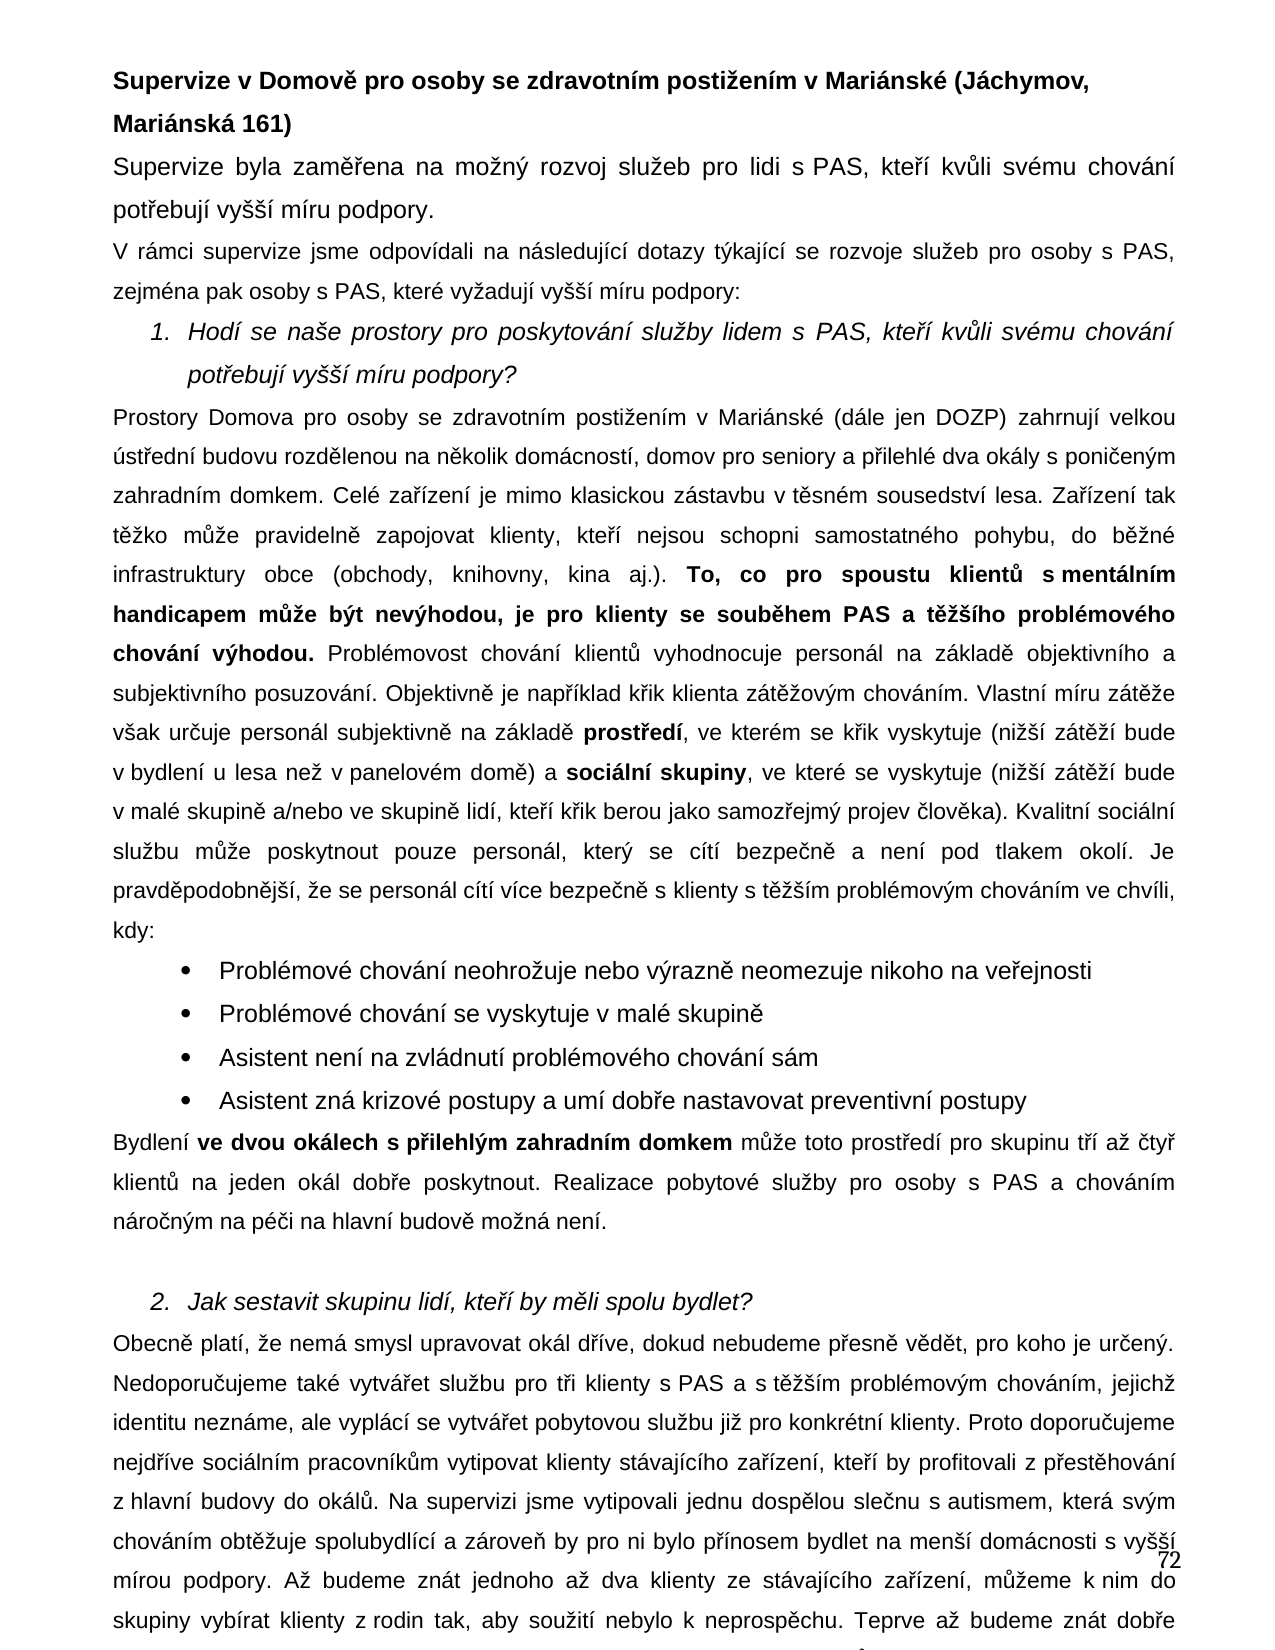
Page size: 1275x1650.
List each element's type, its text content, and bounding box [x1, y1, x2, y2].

table_header Supervize v Domově pro osoby se zdravotním postižením v Mariánské (Jáchymov, Mariánská 161) Supervize byla zaměřena na možný rozvoj služeb pro lidi s PAS, kteří kvůli svému chování potřebují vyšší míru podpory. V rámci supervize jsme odpovídali na následující dotazy týkající se rozvoje služeb pro osoby s PAS, zejména pak osoby s PAS, které vyžadují vyšší míru podpory: Hodí se naše prostory pro poskytování služby lidem s PAS, kteří kvůli svému chování potřebují vyšší míru podpory? Prostory Domova pro osoby se zdravotním postižením v Mariánské (dále jen DOZP) zahrnují velkou ústřední budovu rozdělenou na několik domácností, domov pro seniory a přilehlé dva okály s poničeným zahradním domkem. Celé zařízení je mimo klasickou zástavbu v těsném sousedství lesa. Zařízení tak těžko může pravidelně zapojovat klienty, kteří nejsou schopni samostatného pohybu, do běžné infrastruktury obce (obchody, knihovny, kina aj.). To, co pro spoustu klientů s mentálním handicapem může být nevýhodou, je pro klienty se souběhem PAS a těžšího problémového chování výhodou. Problémovost chování klientů vyhodnocuje personál na základě objektivního a subjektivního posuzování. Objektivně je například křik klienta zátěžovým chováním. Vlastní míru zátěže však určuje personál subjektivně na základě prostředí, ve kterém se křik vyskytuje (nižší zátěží bude v bydlení u lesa než v panelovém domě) a sociální skupiny, ve které se vyskytuje (nižší zátěží bude v malé skupině a/nebo ve skupině lidí, kteří křik berou jako samozřejmý projev člověka). Kvalitní sociální službu může poskytnout pouze personál, který se cítí bezpečně a není pod tlakem okolí. Je pravděpodobnější, že se personál cítí více bezpečně s klienty s těžším problémovým chováním ve chvíli, kdy: Problémové chování neohrožuje nebo výrazně neomezuje nikoho na veřejnosti Problémové chování se vyskytuje v malé skupině Asistent není na zvládnutí problémového chování sám Asistent zná krizové postupy a umí dobře nastavovat preventivní postupy Bydlení ve dvou okálech s přilehlým zahradním domkem může toto prostředí pro skupinu tří až čtyř klientů na jeden okál dobře poskytnout. Realizace pobytové služby pro osoby s PAS a chováním náročným na péči na hlavní budově možná není. Jak sestavit skupinu lidí, kteří by měli spolu bydlet? Obecně platí, že nemá smysl upravovat okál dříve, dokud nebudeme přesně vědět, pro koho je určený. Nedoporučujeme také vytvářet službu pro tři klienty s PAS a s těžším problémovým chováním, jejichž identitu neznáme, ale vyplácí se vytvářet pobytovou službu již pro konkrétní klienty. Proto doporučujeme nejdříve sociálním pracovníkům vytipovat klienty stávajícího zařízení, kteří by profitovali z přestěhování z hlavní budovy do okálů. Na supervizi jsme vytipovali jednu dospělou slečnu s autismem, která svým chováním obtěžuje spolubydlící a zároveň by pro ni bylo přínosem bydlet na menší domácnosti s vyšší mírou podpory. Až budeme znát jednoho až dva klienty ze stávajícího zařízení, můžeme k nim do skupiny vybírat klienty z rodin tak, aby soužití nebylo k neprospěchu. Teprve až budeme znát dobře skupinu tří až čtyř lidí, kteří by měli spolu bydlet na jednom okálu, můžeme uvažovat o potřebných stavebních a materiálně technických úpravách okálu tak, abychom zbytečně nezabezpečovali něco, co zabezpečit nepotřebuje. Jaká je potřeba personálního a technického zabezpečení? Základem je, aby byl každý pokoj jednolůžkový. Nabízí se v každém okálu přepažit spodní místnost tak, abychom dostali další samostatný pokoj. Společenská místnost nemusí být tak veliká. Měli bychom se snažit o to, aby prostor přirozeně dělil skupinu na velmi malé jednotky. Ideální je, když má jedna skupina 3-4 klienty na dva asistenty přes den a jednoho v noci. Přilehlý zahradní domek po opravě může skvěle sloužit jako přirozené útočiště lidí s těžším stupněm mentálního handicapu, kam si sami mohou přes den zajít tak, aby nemuseli být „stínováni“ asistentem (asistent ví, že jsou tam klienti v bezpečí a klient ví, že tam může kdykoliv přijít a odejít). Zahradní domek by byl koncipován pro letní užívání jako odpočinkové místo. Asistenti využijí jedno až dvě auta s bezpečnostní přepážkou a možností využívání pro každodenní výlety, které tvoří kostru aktivit pro lidi s PAS a s těžším problémovým chováním. Jízda autem zde nebude chápána jako prostředek k dosažení cíle (například cesta do divadla), ale bude chápána jako cílová aktivita. Zároveň nesmí být fakultativní službou, ale službou základní. V neposlední řadě auto neřídí řidič organizace, ale asistent v přímé péči. Teprve tak může personál v přímé péči používat vůz preventivně pro snižování tenze ve skupině. V jednom okálu může být ve spodní místnosti zřízené krizové nebo respitní (odlehčovací) lůžko. Provoz tohoto krizového (nebo odlehčovacího lůžka) by měl být zajištěn tak, aby nový klient nežil ve skupině klientů, kteří žijí v domě trvale a nenarušoval jejich soukromí. Supervize v Domově pro osoby se zdravotním postižením “SOKOLÍK” v Sokolově, Slavíčkova 1701, Sokolov, 356 01 Sokolov 1 Druhým pobytovým zařízením, které ve svých rozvojových plánech uvažuje o zřízení domácnosti pro osoby s PAS, u nichž se autismus pojí s chováním náročným na péči, je DOZP Sokolík v Sokolově. DOZP Sokolík v současnosti poskytuje službu třem kategoriím klientů, z toho 4 osoby mají PAS. Klienti, kteří sice bydlí v 24hodinové službě, ale nepotřebují ji. Jsou to klienti, kteří bydlí ve vedlejším křídle zařízení v bytových jednotkách: menšina klientů Klienti, kteří potřebují 24hodinovou službu a svým chováním výrazně nenarušují soužití ve skupině: většina klientů Klienti, kteří potřebují 24hodinovou službu a svým chováním výrazně narušují soužití ve skupině: menšina klientů U klientů z kategorie 1 dochází k tzv. „problémovému chování z dohledu”. Tato skupina by profitovala z přestěhování do malých bytových jednotek mimo zařízení, kde by neměli 24hodinový dohled. V praxi je jedno, zda tyto jednotky budou vedeny jako detašovaná pracoviště DOZP, nebo chráněného bydlení. Pokud se Sokolík bude snažit umístit tyto klienty do jiných organizací, bude to trvat velmi dlouho a jejich umístění jinde je často nereálné. Bylo by vhodné zvážit možnost zřízení dvou až tří bytů v Sokolově jako detašovaných pracovišť Sokolíku pro tyto stávající klienty Sokolíku. Lze předpokládat, že o podobnou službu by byl zájem i ze strany lidí s PAS, kteří se chtějí osamostatnit, ale z důvodu chybějící nabídky sociálních služeb v regionu žijí v rodinách. Pokud by měl Sokolík zájem, mohl by se ve své rozvojové strategii ubírat i tímto směrem. Službu chráněného bydlení by bylo možné rozšířit i pro zájemce ze strany lidí s PAS, kteří ještě žijí v rodinách, ale chtějí se osamostatnit a nepotřebují 24hodinovou službu. Případně by si mohl Sokolík zaregistrovat novou sociální službu (například podporu samostatného bydlení), která by poskytovala asistenční službu lidem s PAS v jejich vlastním (příp. jimi pronajatém) bydlení. V bočním křídle objektu DOZP jsou v přízemí prostory, které by bylo dobré uvolnit a využít za účelem vybudování pobytové službu pro stávající klienty Sokolíku z kategorie 3 tak, aby se sami nemohli dostat na obě hlavní oddělení. Dle vyjádření ředitelky DOZP Sokolík plánuje výhledově upravit domácnosti pro osoby s PAS tak, aby jim domov mohl poskytovat namísto institucionální péče péči skupinovou, a to v malých domácnostech. Zařízení plánuje v průběhu let 2021–2023 podniknout následující kroky pro naplnění této strategie: vytipovat vhodné klienty s PAS, zařadit je do vhodných bytových jednotek a skupin, proškolit pracovníky v problematice PAS a začít službu poskytovat. Problém chybějících služeb pro lidi s autismem a chováním vyžadujícím vysokou míru podpory řeší kraje napříč celou Českou republikou. Přestože povinnost zajistit regionálně dostupnou sociální službu, která poskytne lidem s autismem vhodnou podporu (ať terénní či pobytovou formou), leží primárně na krajích (viz zmíněné rozhodnutí Ústavního soudu), tak MPSV plánuje řešit problematiku chybějících sociálních služeb pro lidi s PAS na celostátní úrovni. Na konferenci v září 2018 představilo MPSV metodický materiál s pracovním názvem Systémové řešení materiálně-technického zajištění a personálního zabezpečení sociálních služeb pro osoby s PAS a jinými pervazivními vývojovými poruchami (2018), spojenými s chováním vyžadujícím vysokou míru podpory. Tento materiál by měl být podkladem pro vznik nových a udržení stávajících pobytových zařízení pro osoby s PAS, zejména by pak měl obhájit důvody vyšší finanční náročnosti služeb pro lidi s PAS (například vyšší mzdy a platy pro lidi v přímé péči, vyšší personální zabezpečení péče o klienty, vyšší počet hodin na supervize, vzdělání, apod.). Tento materiál by tak měl poskytnout určitou záruku a jistotu poskytovatelům služeb, že pokud se zaměří na tuto cílovou skupinu, poskytne jim stát odpovídající dotaci na službu, která zajistí její realizovatelnost a udržitelnost. Lze předpokládat, že tato jistota by mohla vést k většímu zájmu poskytovatelů realizovat sociální služby pro lidi s PAS, navyšovat kapacity stávajících sociálních služeb a zakládat nové. Ve strategii rozvoje pobytových a terénních sociálních služeb pro dospělé osoby s PAS, kteří se chtějí osamostatnit od rodiny, je třeba počítat i s lidmi s PAS, kteří nepotřebují dvacetičtyřhodinovou asistenční službu, přesto pro ně v tuto chvíli není v rámci kraje žádná možnost čerpat službu adekvátní jejich potřebám. V současnosti službu podpory samostatného bydlení pro osoby s PAS a službu chráněného bydlení poskytuje pouze nezisková organizace Dolmen. Zařízení uvádí, že má volnou kapacitu pro osoby s PAS s tím, že jsou jsou schopni poskytnout pouze lidem s PAS, kteří nevykazují problémové chování a nemají problém se zapojit do kolektivního způsobu života. V současnosti Dolmen poskytuje službu 4 osobám s PAS, případně s projevy chování, které PAS odpovídají. K rozvoji služeb pro osoby s diagnózou PAS se Dolmen staví pozitivně, klíčoví pracovníci organizace mají kvalitní metodiku práce, potřebné zkušenosti, díky kterým mohou zaškolit nový personál. Zadavatel sociálních služeb s nimi může počítat v plánech rozvoje pobytových a terénních služeb (podpora samostatného bydlení). Terénní službu (podpora samostatného bydlení, osobní asistence), která by také mohla umožnit lidem s PAS bydlet samostatně ve vlastním nebo pronajatém bytě, bez podpory rodiny, nenabízí v kraji žádná organizace. V případě zájmu se rozšíření terénní služby podpory samostatného bydlení nebrání Dolmen, a to ani pro osoby s Aspergerovým syndromem, což by obnášelo rozšíření cílové skupiny (v tuto chvíli Dolmen poskytuje službu osobám s mentálním postižením). Z Tabulky č. 10 vyplývá, že tento typ služby, tedy služby s menší podporou osobního asistenta, bude bod 2 a 3 výhledově poptávat (případně již poptává) 12 osob s PAS. Mezi lidmi s autismem žije řada lidí, kteří nepotřebují vůbec žádnou sociální službu, nečerpají příspěvek na péči, často nemají ani nárok na invalidní důchod, přesto jsou z důvodu poruchy autistického spektra jejich možnosti najít si práci a zaplatit běžný nájem či dosáhnout na vlastní bydlení velmi omezené. Řešením jejich situace by mohla být nabídka sociálního bydlení a využití bytového fondu obcí. Zájem o tento typ podpory uvedli v dotazníkovém šetření 4 respondenti. [113, 0, 1176, 1650]
